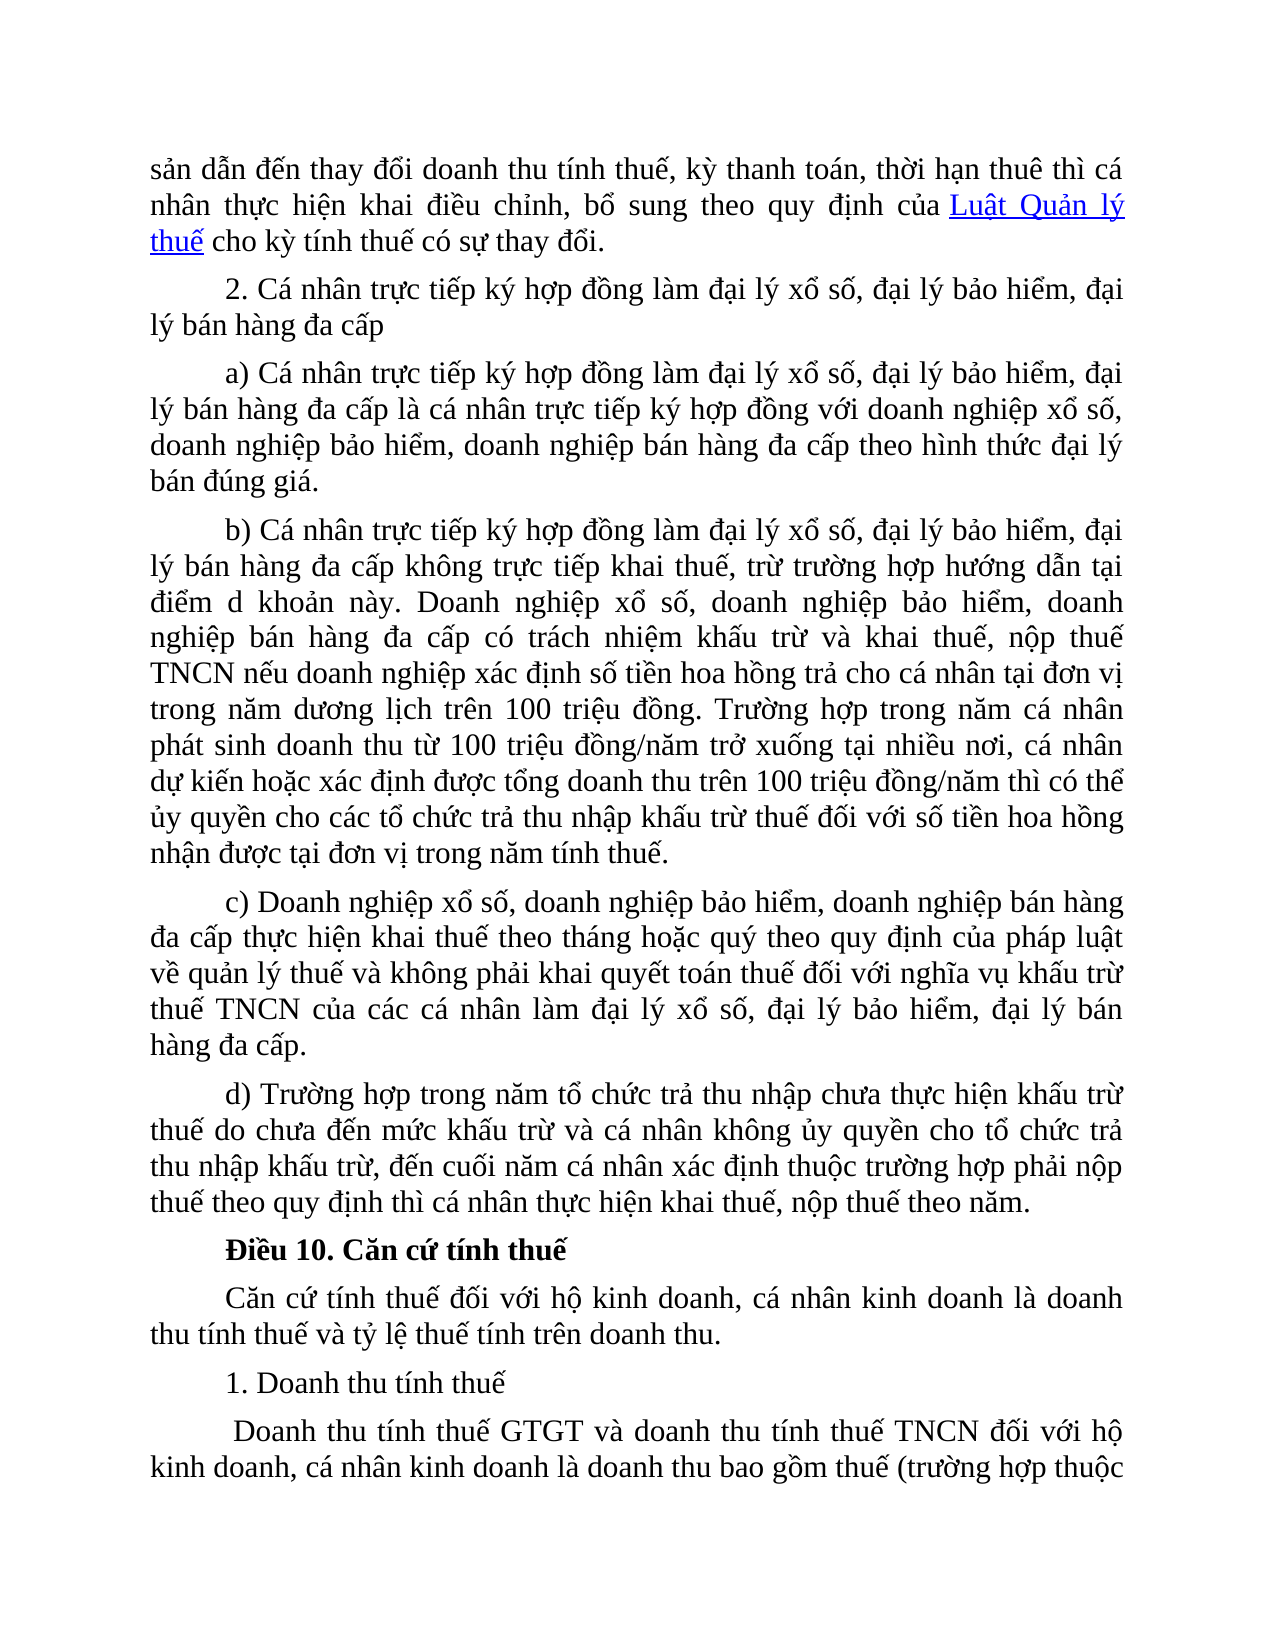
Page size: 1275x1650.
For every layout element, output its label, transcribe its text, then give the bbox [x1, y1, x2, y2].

text Căn cứ tính thuế đối với hộ kinh doanh, cá nhân kinh doanh là doanh thu tính thuế và tỷ lệ thuế tính trên doanh thu. [150, 1280, 1125, 1352]
text c) Doanh nghiệp xổ số, doanh nghiệp bảo hiểm, doanh nghiệp bán hàng đa cấp thực hiện khai thuế theo tháng hoặc quý theo quy định của pháp luật về quản lý thuế và không phải khai quyết toán thuế đối với nghĩa vụ khấu trừ thuế TNCN của các cá nhân làm đại lý xổ số, đại lý bảo hiểm, đại lý bán hàng đa cấp. [150, 883, 1125, 1062]
text b) Cá nhân trực tiếp ký hợp đồng làm đại lý xổ số, đại lý bảo hiểm, đại lý bán hàng đa cấp không trực tiếp khai thuế, trừ trường hợp hướng dẫn tại điểm d khoản này. Doanh nghiệp xổ số, doanh nghiệp bảo hiểm, doanh nghiệp bán hàng đa cấp có trách nhiệm khấu trừ và khai thuế, nộp thuế TNCN nếu doanh nghiệp xác định số tiền hoa hồng trả cho cá nhân tại đơn vị trong năm dương lịch trên 100 triệu đồng. Trường hợp trong năm cá nhân phát sinh doanh thu từ 100 triệu đồng/năm trở xuống tại nhiều nơi, cá nhân dự kiến hoặc xác định được tổng doanh thu trên 100 triệu đồng/năm thì có thể ủy quyền cho các tổ chức trả thu nhập khấu trừ thuế đối với số tiền hoa hồng nhận được tại đơn vị trong năm tính thuế. [150, 511, 1125, 870]
text 1. Doanh thu tính thuế [150, 1364, 1125, 1400]
text a) Cá nhân trực tiếp ký hợp đồng làm đại lý xổ số, đại lý bảo hiểm, đại lý bán hàng đa cấp là cá nhân trực tiếp ký hợp đồng với doanh nghiệp xổ số, doanh nghiệp bảo hiểm, doanh nghiệp bán hàng đa cấp theo hình thức đại lý bán đúng giá. [150, 355, 1125, 498]
text d) Trường hợp trong năm tổ chức trả thu nhập chưa thực hiện khấu trừ thuế do chưa đến mức khấu trừ và cá nhân không ủy quyền cho tổ chức trả thu nhập khấu trừ, đến cuối năm cá nhân xác định thuộc trường hợp phải nộp thuế theo quy định thì cá nhân thực hiện khai thuế, nộp thuế theo năm. [150, 1075, 1125, 1219]
text Điều 10. Căn cứ tính thuế [150, 1231, 1125, 1267]
text 2. Cá nhân trực tiếp ký hợp đồng làm đại lý xổ số, đại lý bảo hiểm, đại lý bán hàng đa cấp [150, 270, 1125, 342]
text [150, 150, 1125, 258]
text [150, 1412, 1125, 1484]
